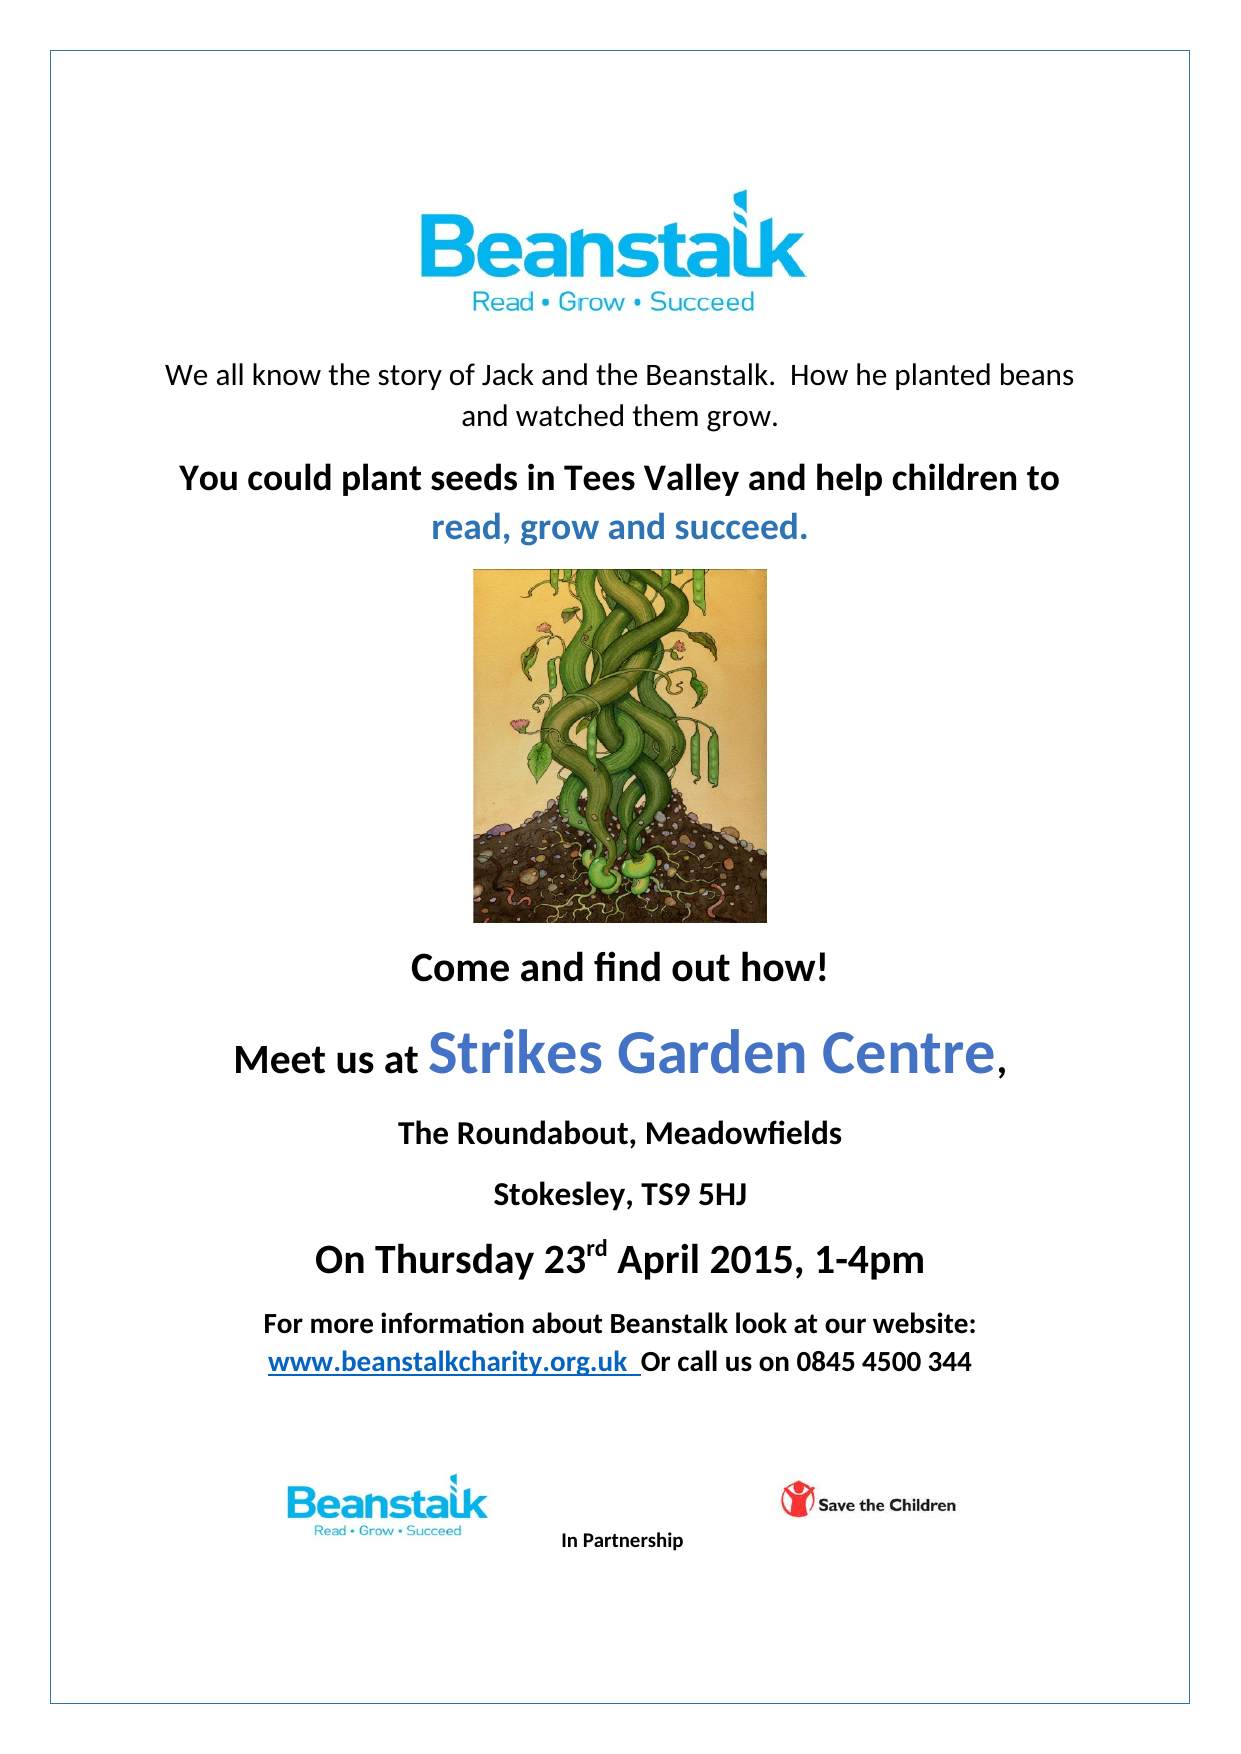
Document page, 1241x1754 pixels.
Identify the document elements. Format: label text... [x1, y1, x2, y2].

picture [286, 1453, 496, 1548]
text For more information about Beanstalk look at our website: www.beanstalkcharity.org.uk Or call us on 0845 4500 344 [150, 1305, 1090, 1379]
picture [473, 569, 767, 923]
text Come and find out how! [150, 941, 1090, 992]
text You could plant seeds in Tees Valley and help children to read, grow and succeed. [150, 454, 1090, 549]
text The Roundabout, Meadowfields [150, 1112, 1090, 1153]
picture [417, 150, 823, 336]
text We all know the story of Jack and the Beanstalk. How he planted beans and watched them grow. [150, 355, 1090, 434]
text Meet us at Strikes Garden Centre, [150, 1013, 1090, 1089]
picture [764, 1450, 972, 1559]
text On Thursday 23rd April 2015, 1-4pm [150, 1233, 1090, 1284]
text Stokesley, TS9 5HJ [150, 1173, 1090, 1213]
